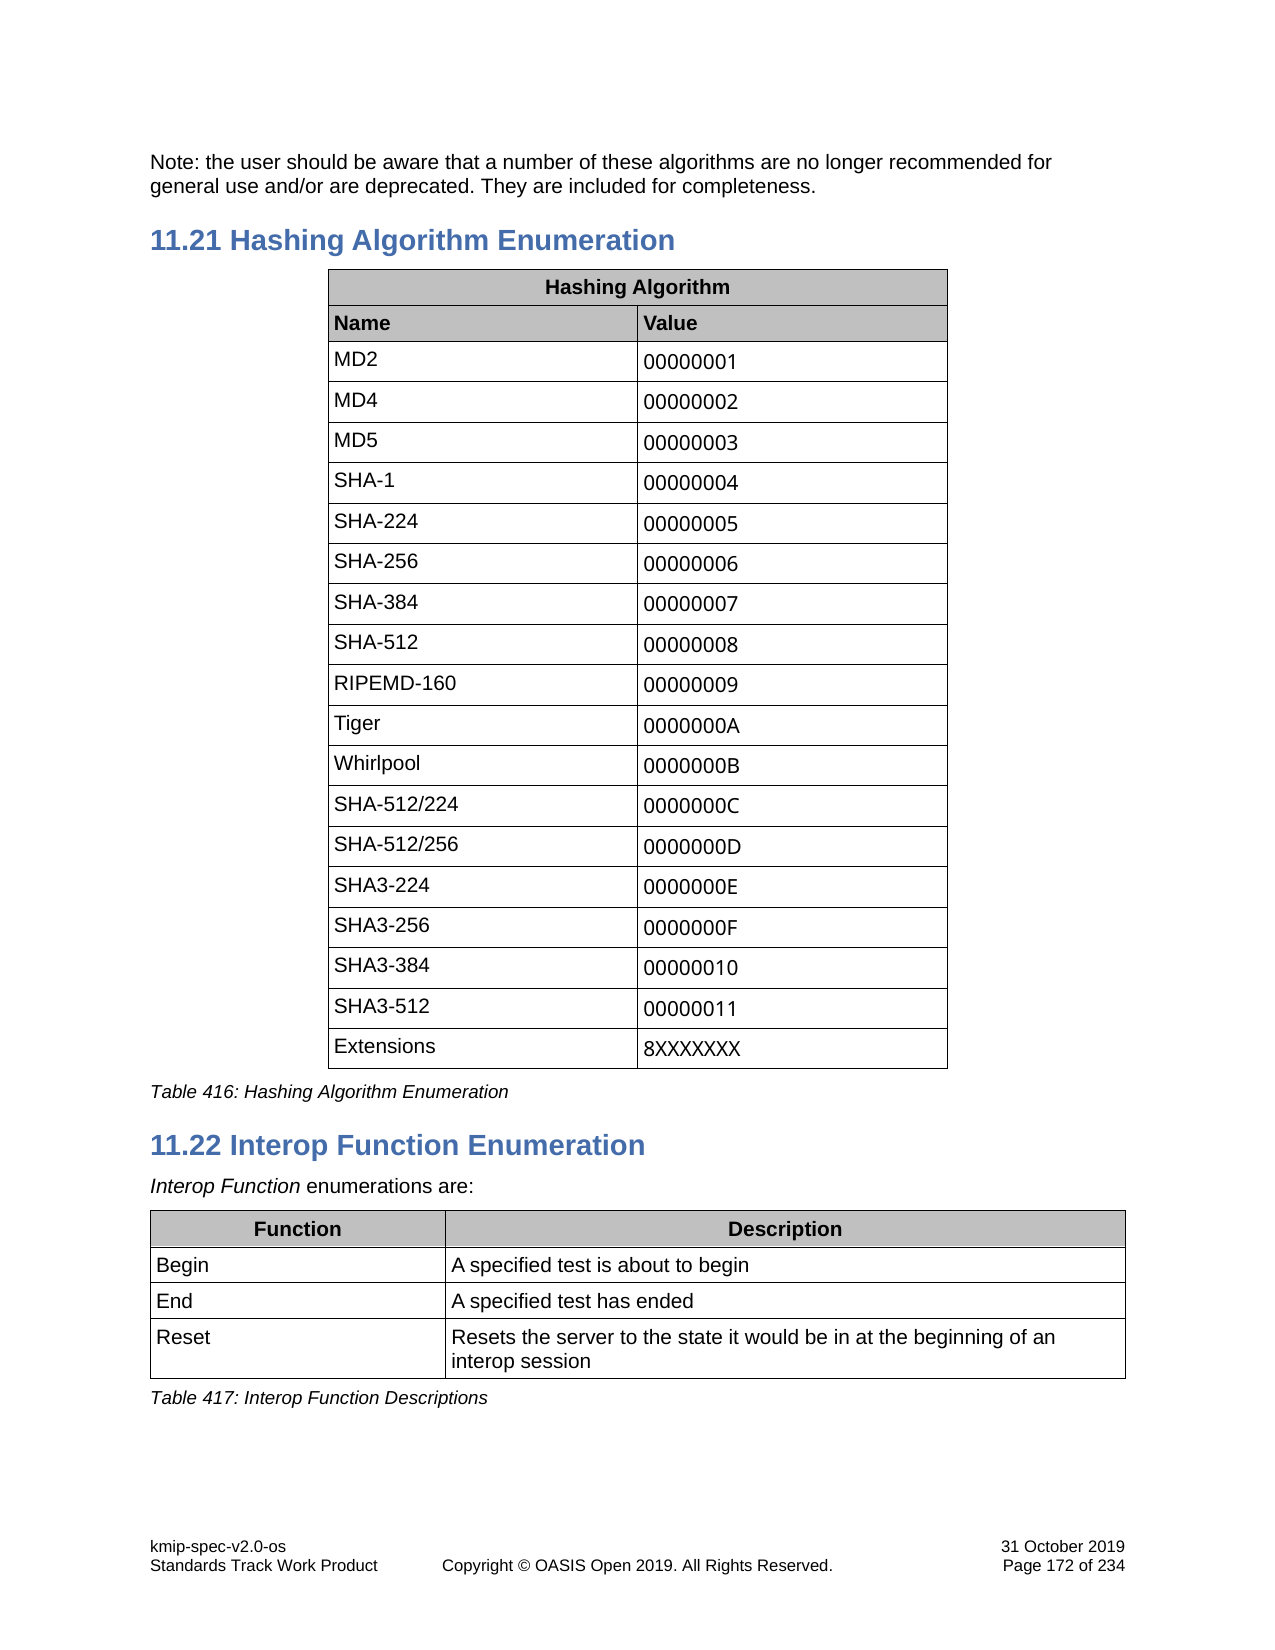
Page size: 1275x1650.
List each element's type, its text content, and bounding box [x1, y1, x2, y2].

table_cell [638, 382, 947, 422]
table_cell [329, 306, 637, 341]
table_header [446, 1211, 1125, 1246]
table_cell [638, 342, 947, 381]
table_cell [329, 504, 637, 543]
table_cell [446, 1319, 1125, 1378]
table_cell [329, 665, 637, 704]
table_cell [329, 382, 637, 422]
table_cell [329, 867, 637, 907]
subtitle Hashing Algorithm Enumeration [150, 223, 1125, 256]
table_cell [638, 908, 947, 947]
subtitle Interop Function Enumeration [150, 1128, 1125, 1161]
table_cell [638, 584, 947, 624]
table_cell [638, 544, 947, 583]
text Interop Function enumerations are: [150, 1174, 1125, 1198]
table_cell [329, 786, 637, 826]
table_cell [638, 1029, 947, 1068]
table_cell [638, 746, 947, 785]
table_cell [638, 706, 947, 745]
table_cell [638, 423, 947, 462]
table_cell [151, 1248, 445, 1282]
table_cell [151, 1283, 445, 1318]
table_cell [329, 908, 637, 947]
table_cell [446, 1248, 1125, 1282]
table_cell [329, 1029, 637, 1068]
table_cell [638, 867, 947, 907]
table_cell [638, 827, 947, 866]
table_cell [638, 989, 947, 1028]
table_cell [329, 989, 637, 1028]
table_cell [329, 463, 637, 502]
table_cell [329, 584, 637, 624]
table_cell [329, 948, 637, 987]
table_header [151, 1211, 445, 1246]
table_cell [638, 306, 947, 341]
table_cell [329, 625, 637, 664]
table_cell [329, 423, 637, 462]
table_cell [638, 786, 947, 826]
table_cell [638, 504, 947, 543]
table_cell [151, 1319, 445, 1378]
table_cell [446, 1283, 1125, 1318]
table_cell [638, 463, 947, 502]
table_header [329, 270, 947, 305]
text Table 417: Interop Function Descriptions [150, 1387, 1125, 1408]
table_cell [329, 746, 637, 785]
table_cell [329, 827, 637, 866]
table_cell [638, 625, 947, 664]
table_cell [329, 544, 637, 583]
text Table 416: Hashing Algorithm Enumeration [150, 1081, 1125, 1103]
text Note: the user should be aware that a number of these algorithms are no longer recommended for general use and/or are deprecated. They are included for completeness. [150, 150, 1125, 198]
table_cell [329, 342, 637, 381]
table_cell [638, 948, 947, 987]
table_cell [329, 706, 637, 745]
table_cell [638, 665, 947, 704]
